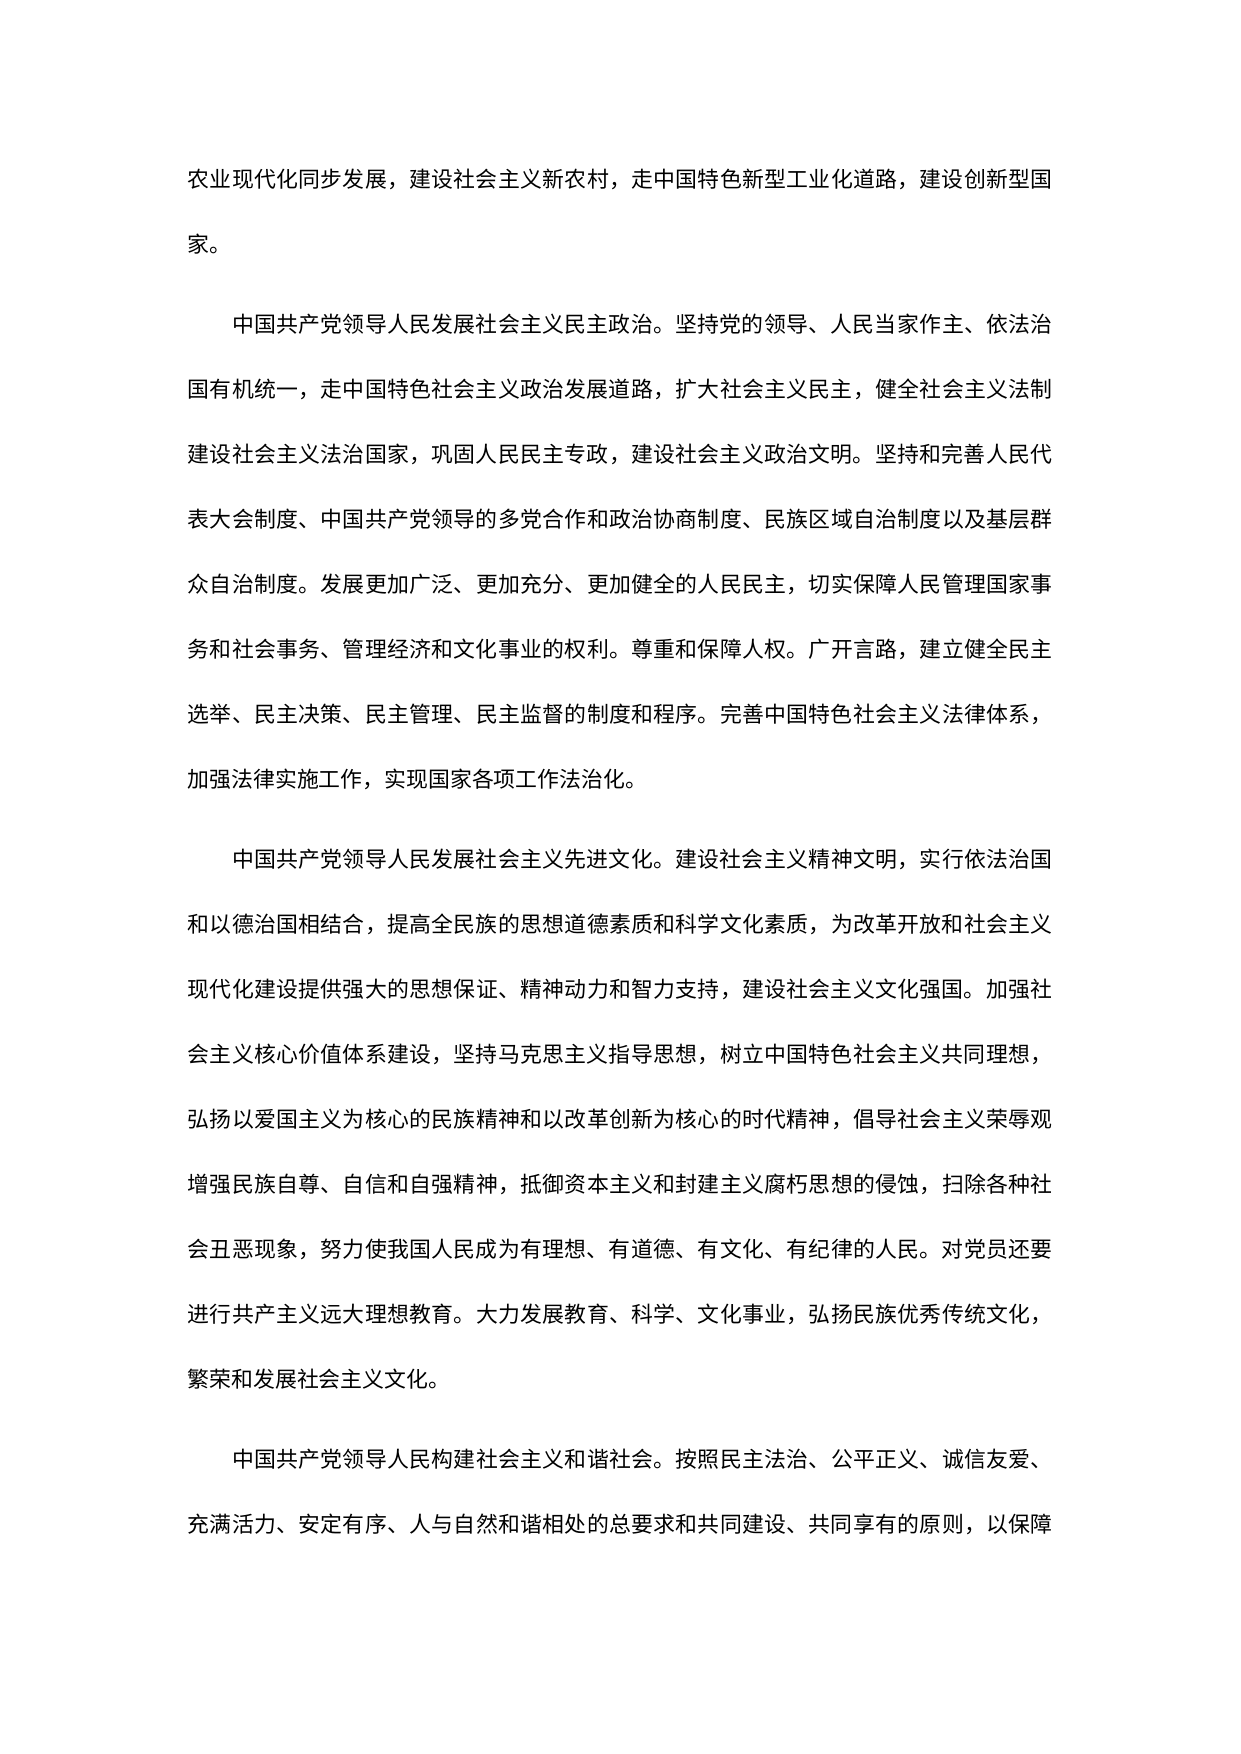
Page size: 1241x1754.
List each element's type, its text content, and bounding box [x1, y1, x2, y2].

text 中国共产党领导人民发展社会主义民主政治。坚持党的领导、人民当家作主、依法治国有机统一，走中国特色社会主义政治发展道路，扩大社会主义民主，健全社会主义法制，建设社会主义法治国家，巩固人民民主专政，建设社会主义政治文明。坚持和完善人民代表大会制度、中国共产党领导的多党合作和政治协商制度、民族区域自治制度以及基层群众自治制度。发展更加广泛、更加充分、更加健全的人民民主，切实保障人民管理国家事务和社会事务、管理经济和文化事业的权利。尊重和保障人权。广开言路，建立健全民主选举、民主决策、民主管理、民主监督的制度和程序。完善中国特色社会主义法律体系，加强法律实施工作，实现国家各项工作法治化。 [187, 307, 1053, 794]
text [187, 1441, 1053, 1539]
text 中国共产党领导人民发展社会主义先进文化。建设社会主义精神文明，实行依法治国和以德治国相结合，提高全民族的思想道德素质和科学文化素质，为改革开放和社会主义现代化建设提供强大的思想保证、精神动力和智力支持，建设社会主义文化强国。加强社会主义核心价值体系建设，坚持马克思主义指导思想，树立中国特色社会主义共同理想，弘扬以爱国主义为核心的民族精神和以改革创新为核心的时代精神，倡导社会主义荣辱观，增强民族自尊、自信和自强精神，抵御资本主义和封建主义腐朽思想的侵蚀，扫除各种社会丑恶现象，努力使我国人民成为有理想、有道德、有文化、有纪律的人民。对党员还要进行共产主义远大理想教育。大力发展教育、科学、文化事业，弘扬民族优秀传统文化，繁荣和发展社会主义文化。 [187, 842, 1053, 1394]
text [187, 162, 1053, 259]
